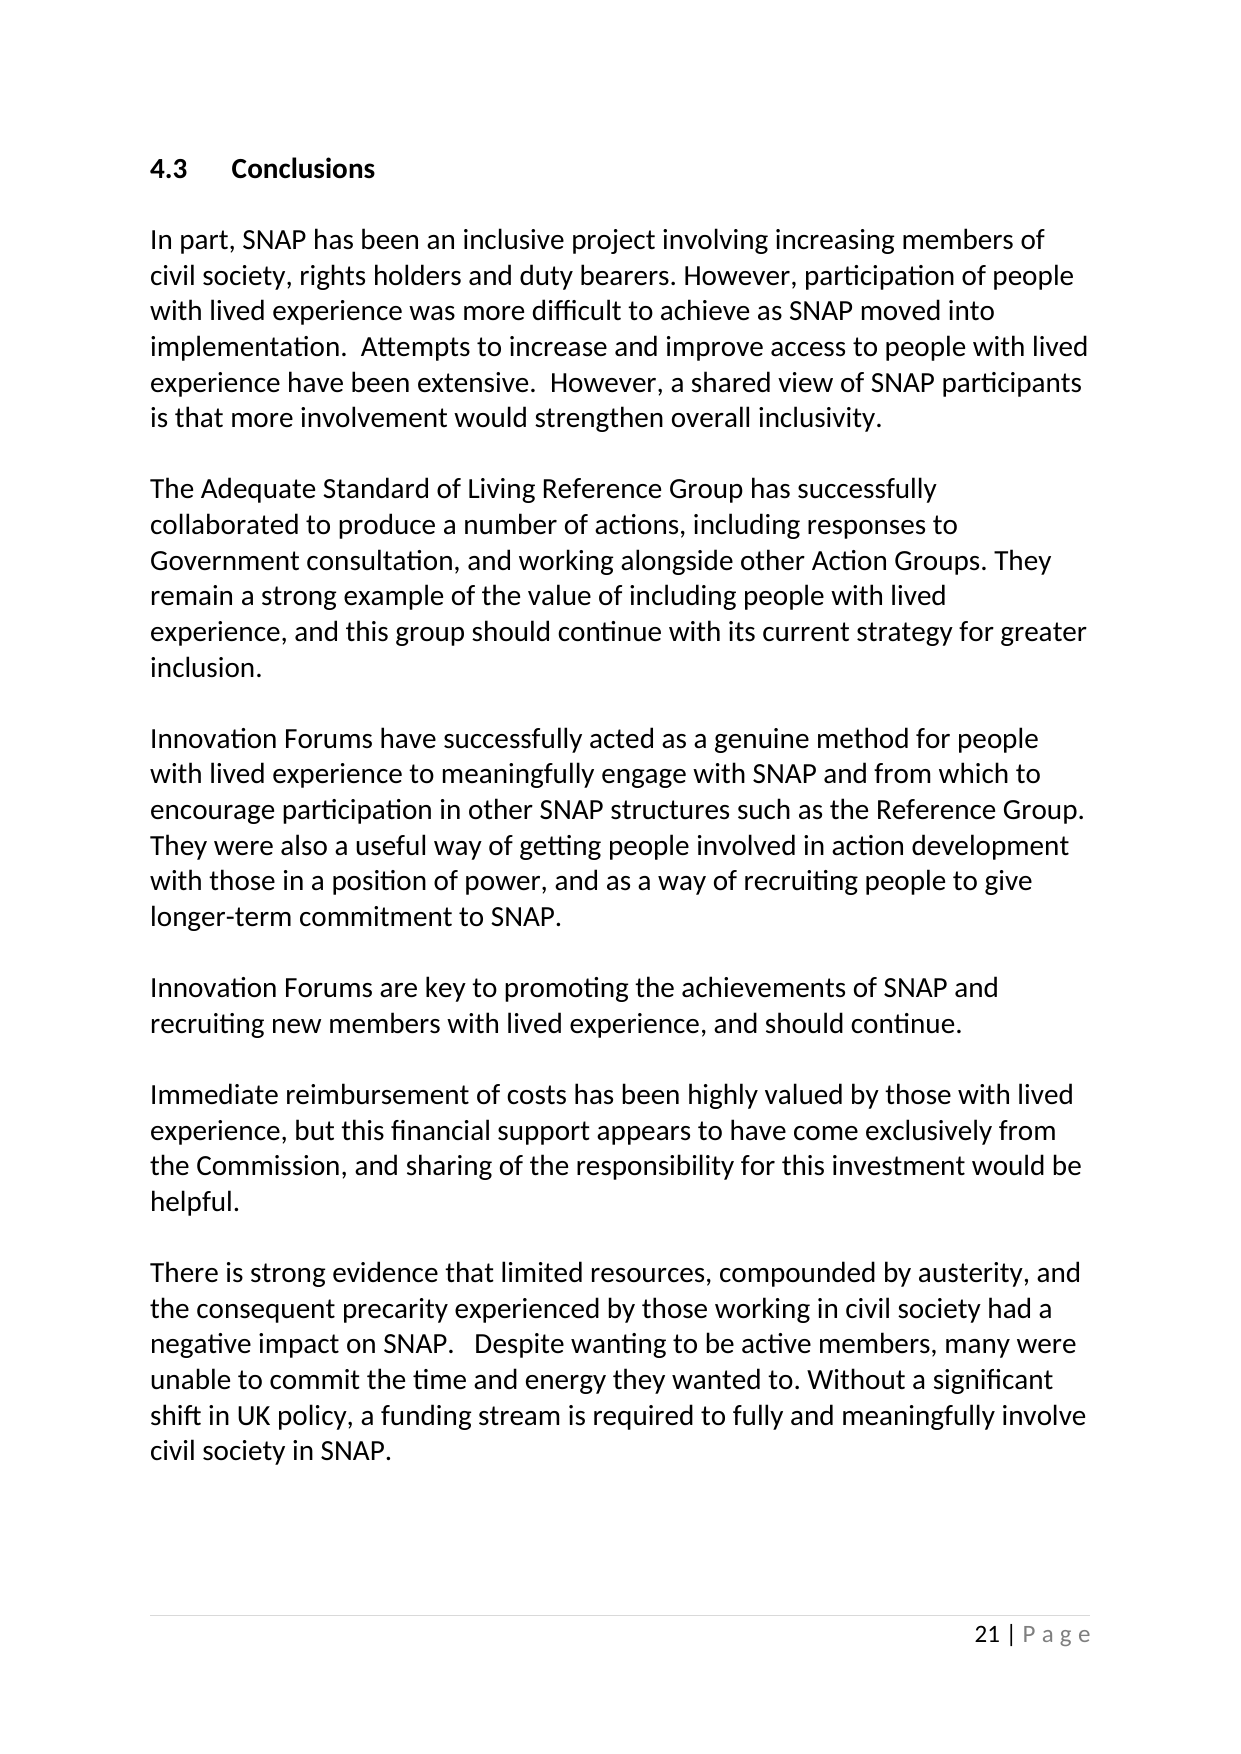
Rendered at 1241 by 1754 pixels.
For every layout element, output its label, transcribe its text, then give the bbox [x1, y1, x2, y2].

text Innovation Forums are key to promoting the achievements of SNAP and recruiting new members with lived experience, and should continue. [150, 969, 1090, 1041]
subtitle 4.3 Conclusions [150, 150, 1090, 186]
text The Adequate Standard of Living Reference Group has successfully collaborated to produce a number of actions, including responses to Government consultation, and working alongside other Action Groups. They remain a strong example of the value of including people with lived experience, and this group should continue with its current strategy for greater inclusion. [150, 471, 1090, 684]
text There is strong evidence that limited resources, compounded by austerity, and the consequent precarity experienced by those working in civil society had a negative impact on SNAP. Despite wanting to be active members, many were unable to commit the time and energy they wanted to. Without a significant shift in UK policy, a funding stream is required to fully and meaningfully involve civil society in SNAP. [150, 1254, 1090, 1468]
text Immediate reimbursement of costs has been highly valued by those with lived experience, but this financial support appears to have come exclusively from the Commission, and sharing of the responsibility for this investment would be helpful. [150, 1076, 1090, 1219]
text In part, SNAP has been an inclusive project involving increasing members of civil society, rights holders and duty bearers. However, participation of people with lived experience was more difficult to achieve as SNAP moved into implementation. Attempts to increase and improve access to people with lived experience have been extensive. However, a shared view of SNAP participants is that more involvement would strengthen overall inclusivity. [150, 221, 1090, 435]
text Innovation Forums have successfully acted as a genuine method for people with lived experience to meaningfully engage with SNAP and from which to encourage participation in other SNAP structures such as the Reference Group. They were also a useful way of getting people involved in action development with those in a position of power, and as a way of recruiting people to give longer-term commitment to SNAP. [150, 720, 1090, 934]
